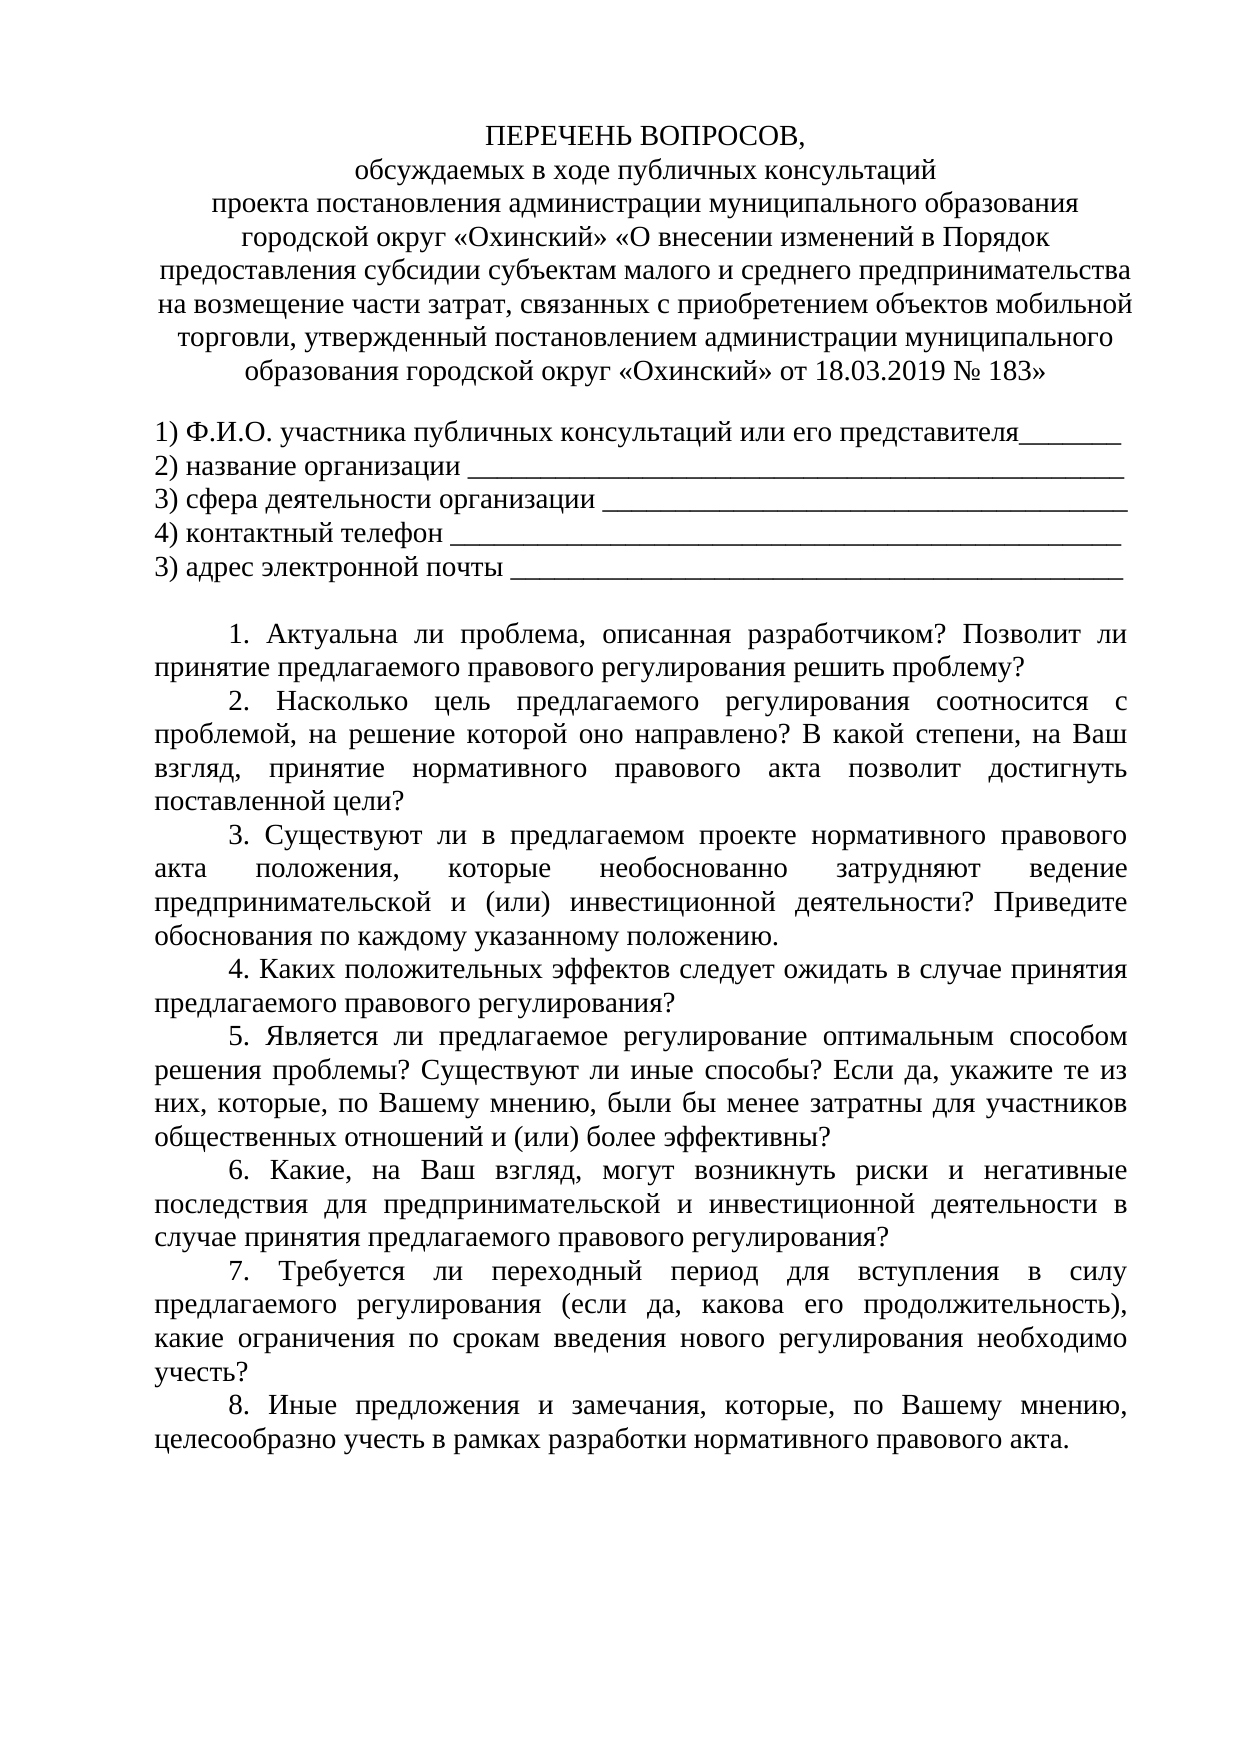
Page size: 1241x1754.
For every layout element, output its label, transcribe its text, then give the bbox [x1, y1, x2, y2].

text 2. Насколько цель предлагаемого регулирования соотносится с проблемой, на решение которой оно направлено? В какой степени, на Ваш взгляд, принятие нормативного правового акта позволит достигнуть поставленной цели? [154, 683, 1128, 817]
text 5. Является ли предлагаемое регулирование оптимальным способом решения проблемы? Существуют ли иные способы? Если да, укажите те из них, которые, по Вашему мнению, были бы менее затратны для участников общественных отношений и (или) более эффективны? [154, 1018, 1128, 1152]
text 3) адрес электронной почты __________________________________________ [154, 549, 1128, 582]
text 6. Какие, на Ваш взгляд, могут возникнуть риски и негативные последствия для предпринимательской и инвестиционной деятельности в случае принятия предлагаемого правового регулирования? [154, 1152, 1128, 1253]
text 2) название организации _____________________________________________ [154, 448, 1128, 482]
text ПЕРЕЧЕНЬ ВОПРОСОВ, [154, 118, 1137, 152]
text 1) Ф.И.О. участника публичных консультаций или его представителя_______ [154, 414, 1128, 448]
text 4) контактный телефон ______________________________________________ [154, 515, 1128, 549]
text 3) сфера деятельности организации ____________________________________ [154, 482, 1128, 515]
text 4. Каких положительных эффектов следует ожидать в случае принятия предлагаемого правового регулирования? [154, 951, 1128, 1018]
text 8. Иные предложения и замечания, которые, по Вашему мнению, целесообразно учесть в рамках разработки нормативного правового акта. [154, 1387, 1128, 1454]
text обсуждаемых в ходе публичных консультаций [154, 152, 1137, 185]
text проекта постановления администрации муниципального образования городской округ «Охинский» «О внесении изменений в Порядок предоставления субсидии субъектам малого и среднего предпринимательства на возмещение части затрат, связанных с приобретением объектов мобильной торговли, утвержденный постановлением администрации муниципального образования городской округ «Охинский» от 18.03.2019 № 183» [154, 185, 1137, 387]
text 1. Актуальна ли проблема, описанная разработчиком? Позволит ли принятие предлагаемого правового регулирования решить проблему? [154, 616, 1128, 683]
text 3. Существуют ли в предлагаемом проекте нормативного правового акта положения, которые необоснованно затрудняют ведение предпринимательской и (или) инвестиционной деятельности? Приведите обоснования по каждому указанному положению. [154, 817, 1128, 951]
text 7. Требуется ли переходный период для вступления в силу предлагаемого регулирования (если да, какова его продолжительность), какие ограничения по срокам введения нового регулирования необходимо учесть? [154, 1253, 1128, 1387]
